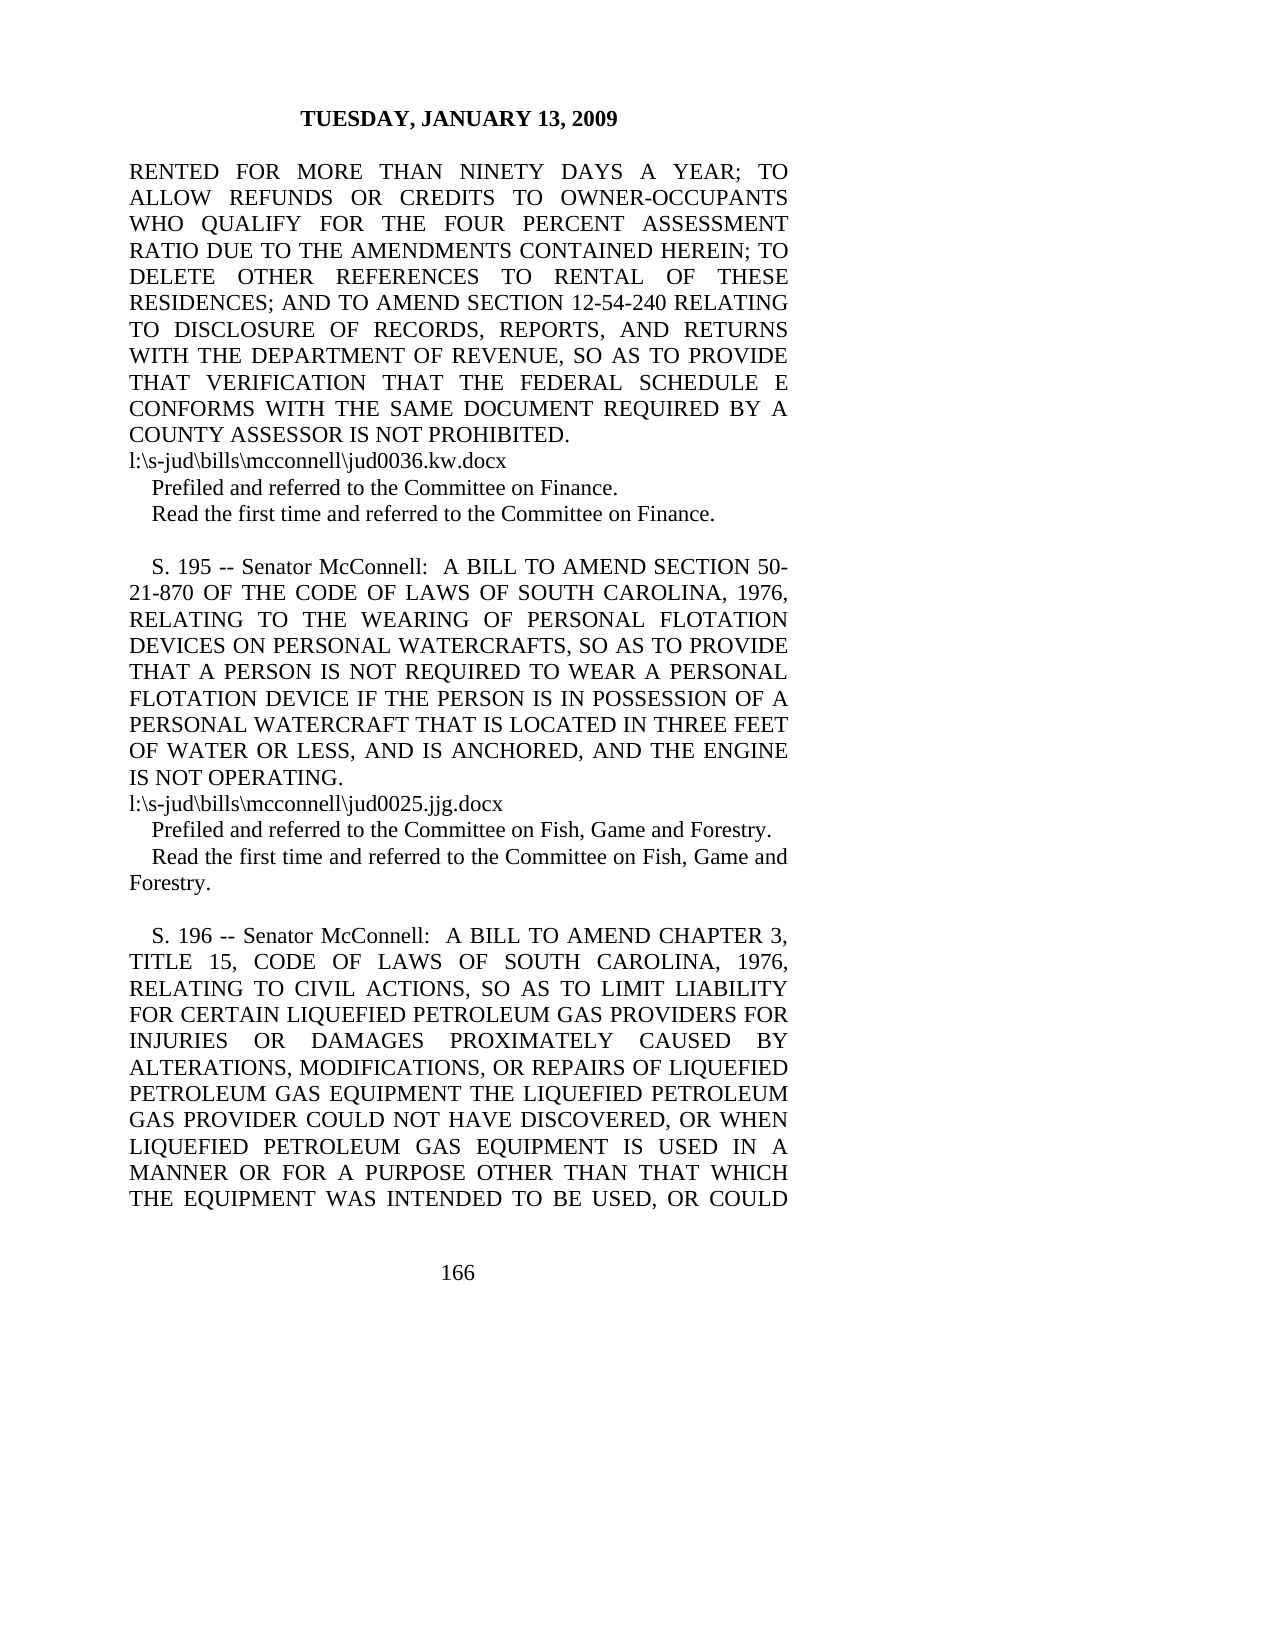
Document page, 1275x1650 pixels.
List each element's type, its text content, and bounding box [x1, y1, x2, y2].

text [129, 922, 789, 1212]
text Read the first time and referred to the Committee on Fish, Game and Forestry. [129, 843, 789, 896]
text Read the first time and referred to the Committee on Finance. [129, 500, 789, 527]
text l:\s-jud\bills\mcconnell\jud0025.jjg.docx [129, 790, 789, 817]
text Prefiled and referred to the Committee on Fish, Game and Forestry. [129, 817, 789, 843]
text l:\s-jud\bills\mcconnell\jud0036.kw.docx [129, 448, 789, 474]
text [129, 158, 789, 448]
text Prefiled and referred to the Committee on Finance. [129, 474, 789, 500]
text S. 195 -- Senator McConnell: A BILL TO AMEND SECTION 50-21-870 OF THE CODE OF LAWS OF SOUTH CAROLINA, 1976, RELATING TO THE WEARING OF PERSONAL FLOTATION DEVICES ON PERSONAL WATERCRAFTS, SO AS TO PROVIDE THAT A PERSON IS NOT REQUIRED TO WEAR A PERSONAL FLOTATION DEVICE IF THE PERSON IS IN POSSESSION OF A PERSONAL WATERCRAFT THAT IS LOCATED IN THREE FEET OF WATER OR LESS, AND IS ANCHORED, AND THE ENGINE IS NOT OPERATING. [129, 553, 789, 790]
